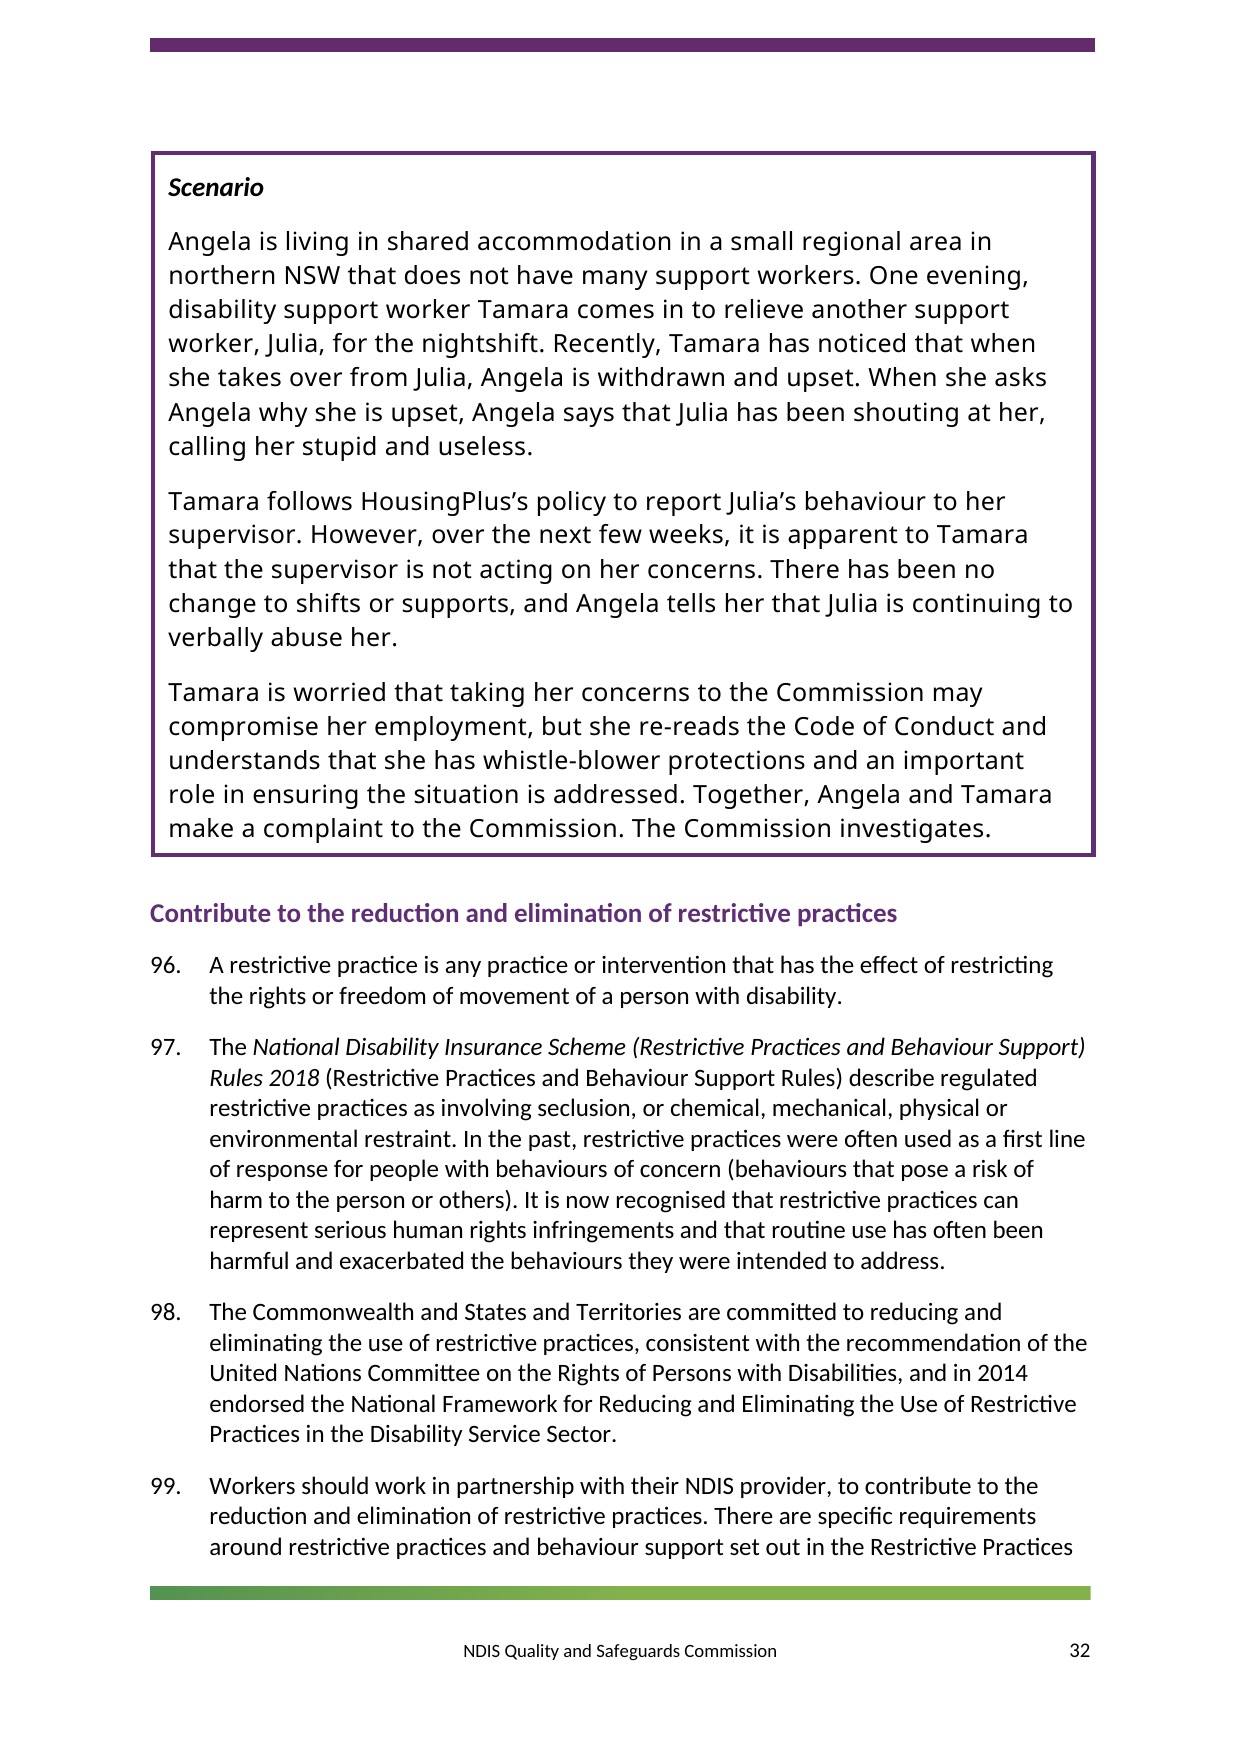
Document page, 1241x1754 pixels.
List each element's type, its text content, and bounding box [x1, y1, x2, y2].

subtitle Contribute to the reduction and elimination of restrictive practices [150, 896, 1090, 929]
list The Commonwealth and States and Territories are committed to reducing and eliminating the use of restrictive practices, consistent with the recommendation of the United Nations Committee on the Rights of Persons with Disabilities, and in 2014 endorsed the National Framework for Reducing and Eliminating the Use of Restrictive Practices in the Disability Service Sector. [150, 1296, 1090, 1449]
list A restrictive practice is any practice or intervention that has the effect of restricting the rights or freedom of movement of a person with disability. [150, 949, 1090, 1011]
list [150, 1470, 1090, 1561]
list The National Disability Insurance Scheme (Restrictive Practices and Behaviour Support) Rules 2018 (Restrictive Practices and Behaviour Support Rules) describe regulated restrictive practices as involving seclusion, or chemical, mechanical, physical or environmental restraint. In the past, restrictive practices were often used as a first line of response for people with behaviours of concern (behaviours that pose a risk of harm to the person or others). It is now recognised that restrictive practices can represent serious human rights infringements and that routine use has often been harmful and exacerbated the behaviours they were intended to address. [150, 1031, 1090, 1276]
